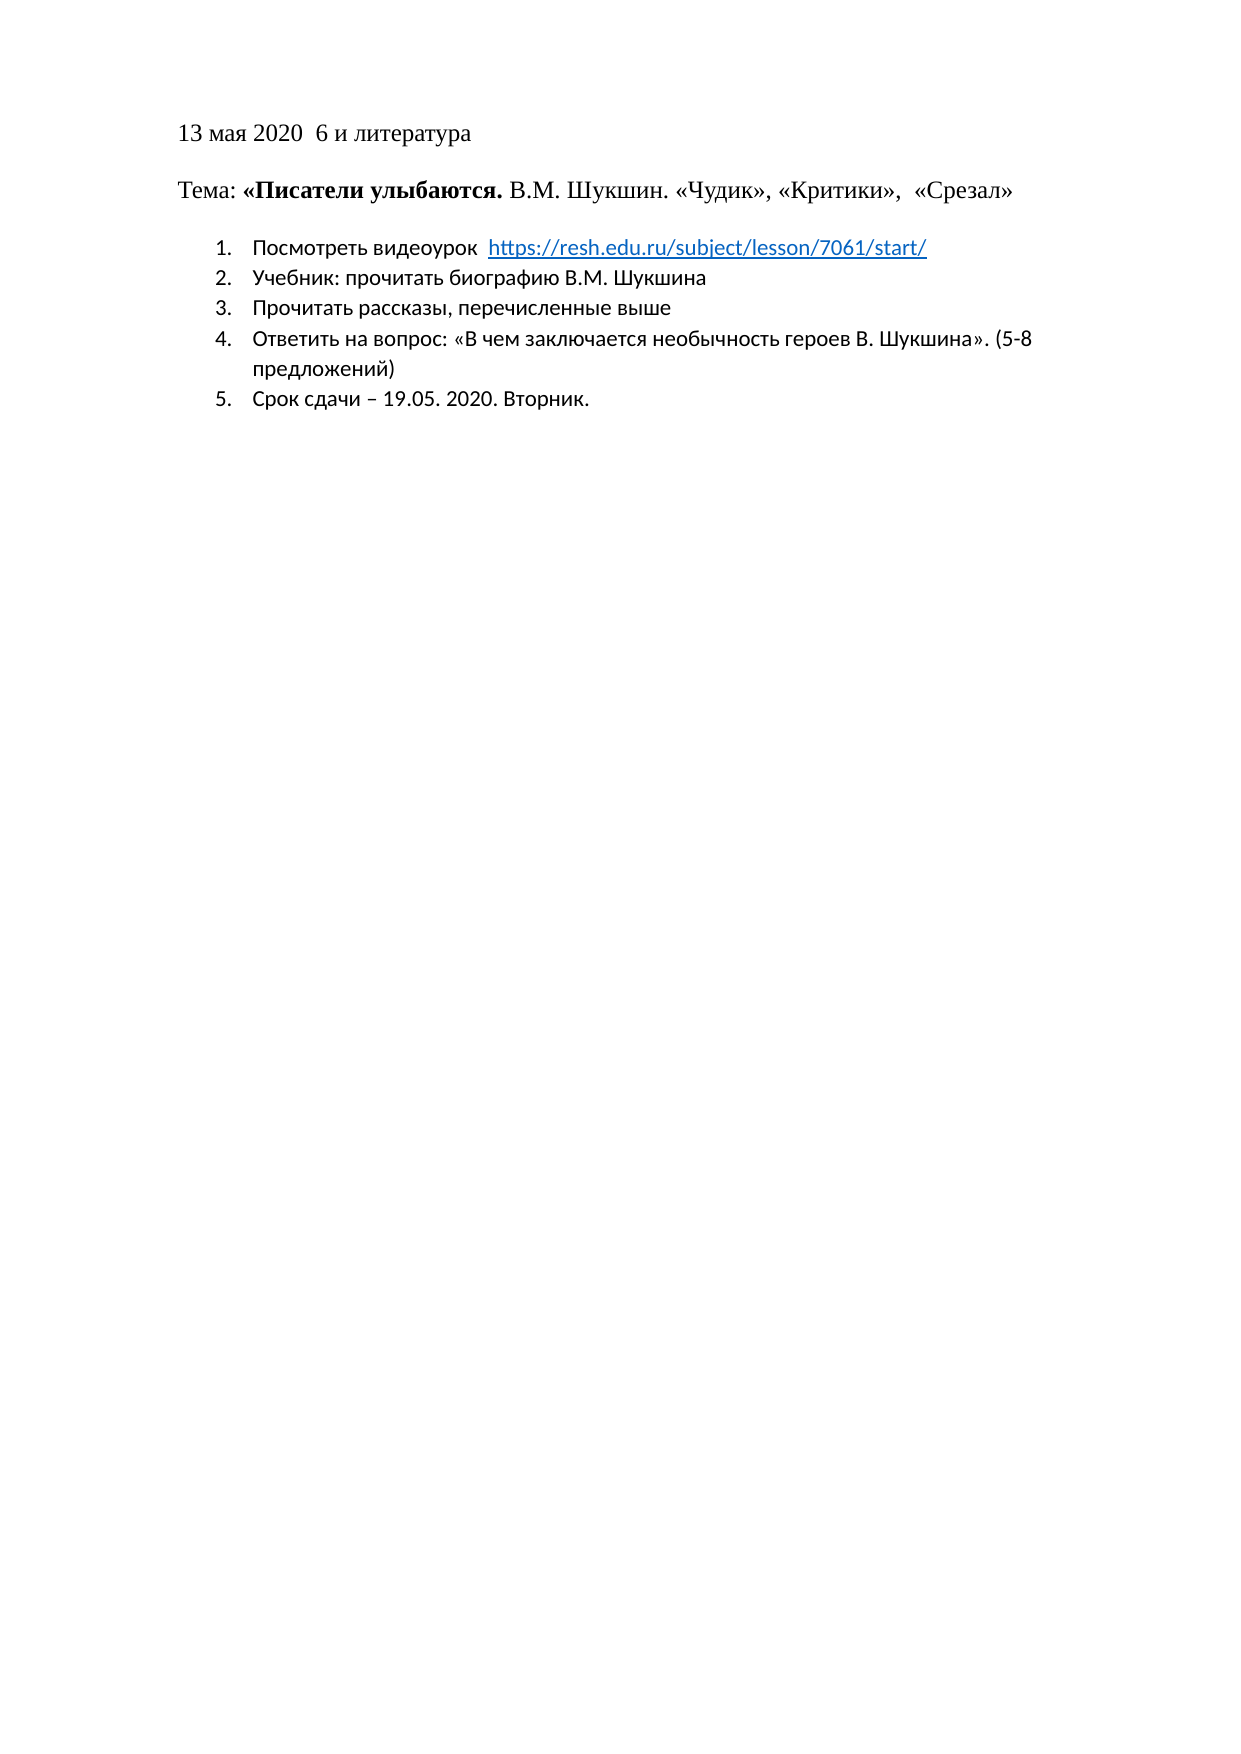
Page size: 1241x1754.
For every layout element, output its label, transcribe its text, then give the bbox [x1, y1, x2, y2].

list Прочитать рассказы, перечисленные выше [215, 293, 1152, 322]
text 13 мая 2020 6 и литература [177, 118, 1152, 147]
list Учебник: прочитать биографию В.М. Шукшина [215, 263, 1152, 291]
list Ответить на вопрос: «В чем заключается необычность героев В. Шукшина». (5-8 предложений) [215, 324, 1152, 382]
list Срок сдачи – 19.05. 2020. Вторник. [215, 384, 1152, 412]
list Посмотреть видеоурок https://resh.edu.ru/subject/lesson/7061/start/ [215, 233, 1152, 261]
text Тема: «Писатели улыбаются. В.М. Шукшин. «Чудик», «Критики», «Срезал» [177, 176, 1152, 204]
